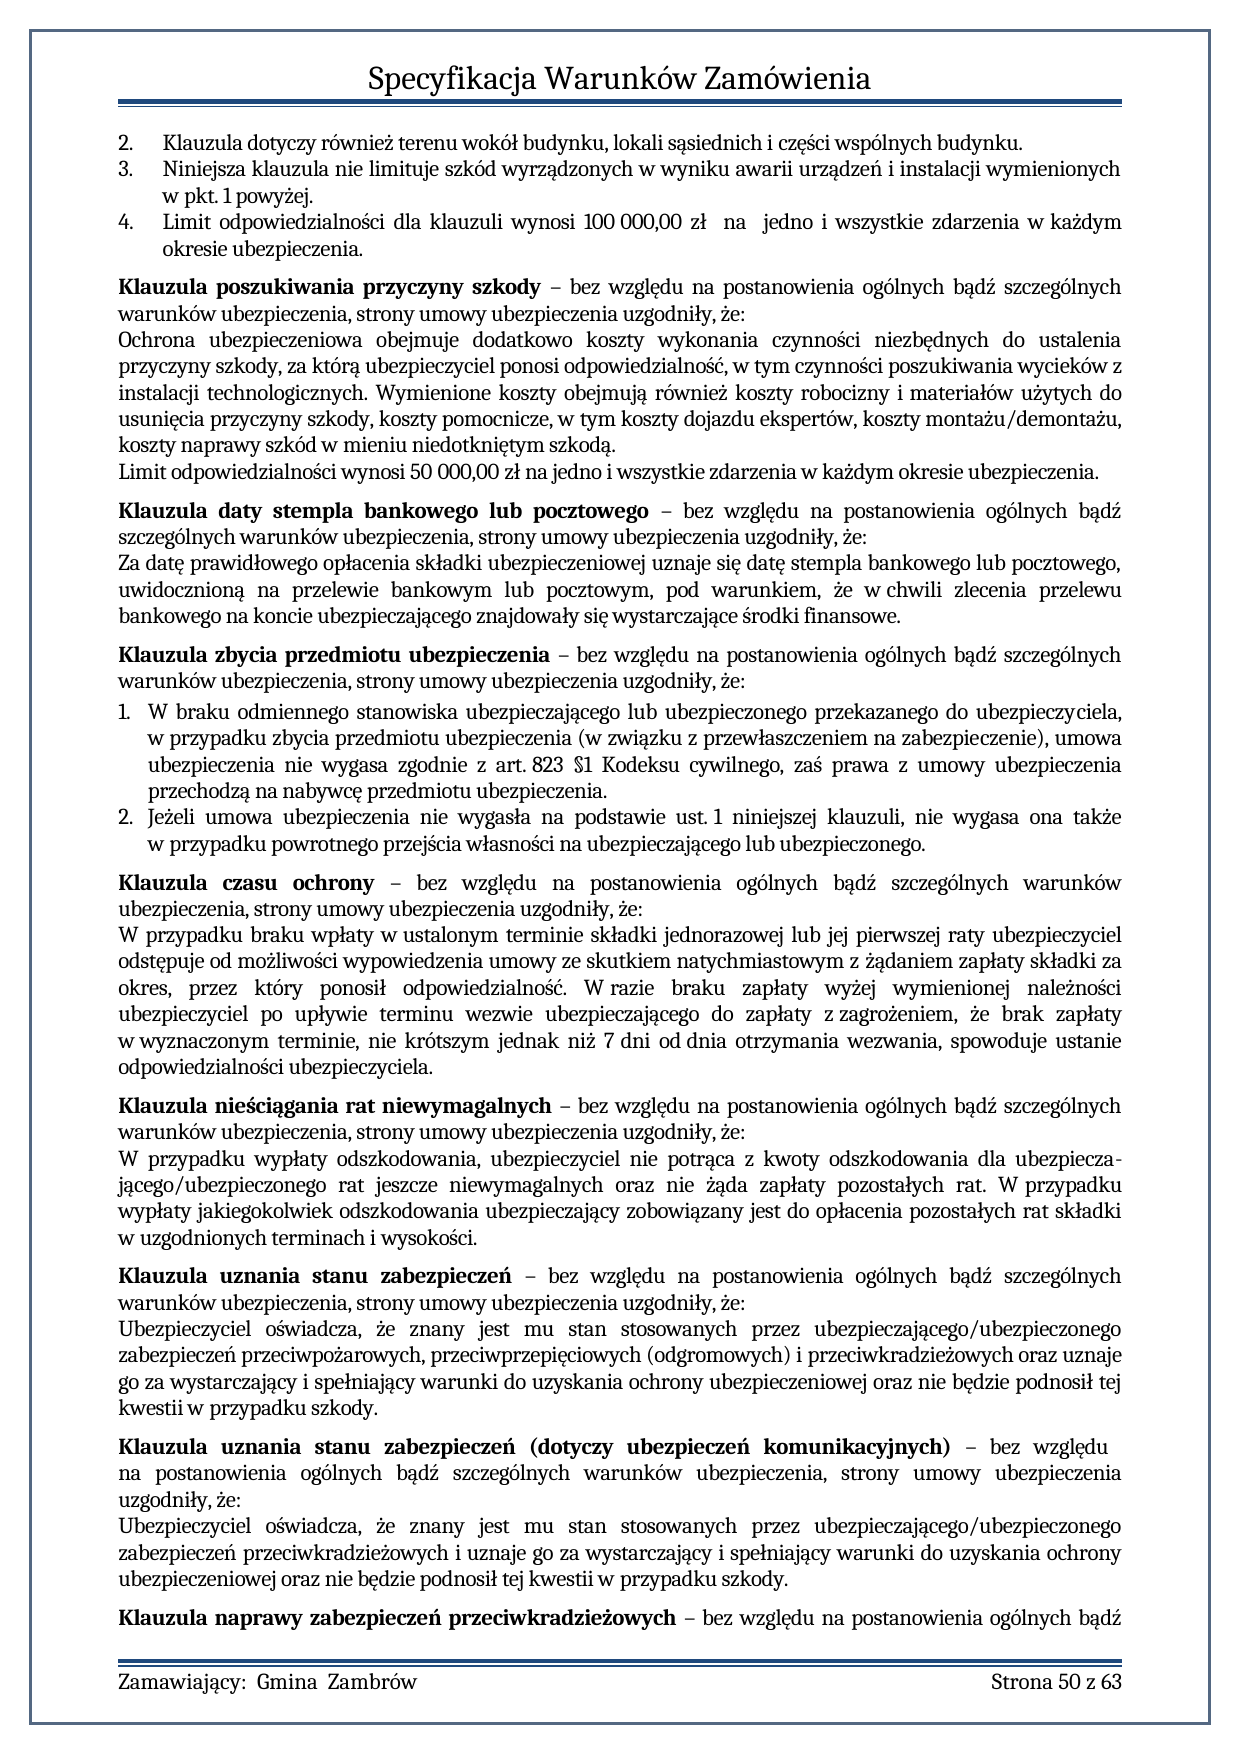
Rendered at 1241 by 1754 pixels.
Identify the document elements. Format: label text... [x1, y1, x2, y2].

text Klauzula nieściągania rat niewymagalnych – bez względu na postanowienia ogólnych bądź szczególnych warunków ubezpieczenia, strony umowy ubezpieczenia uzgodniły, że: [118, 1093, 1122, 1145]
list Klauzula dotyczy również terenu wokół budynku, lokali sąsiednich i części wspólnych budynku. [118, 130, 1122, 156]
list Limit odpowiedzialności dla klauzuli wynosi 100 000,00 zł na jedno i wszystkie zdarzenia w każdym okresie ubezpieczenia. [118, 209, 1122, 262]
text W przypadku wypłaty odszkodowania, ubezpieczyciel nie potrąca z kwoty odszkodowania dla ubezpieczającego/ubezpieczonego rat jeszcze niewymagalnych oraz nie żąda zapłaty pozostałych rat. W przypadku wypłaty jakiegokolwiek odszkodowania ubezpieczający zobowiązany jest do opłacenia pozostałych rat składki w uzgodnionych terminach i wysokości. [118, 1145, 1122, 1251]
text Klauzula daty stempla bankowego lub pocztowego – bez względu na postanowienia ogólnych bądź szczególnych warunków ubezpieczenia, strony umowy ubezpieczenia uzgodniły, że: [118, 497, 1122, 550]
list Jeżeli umowa ubezpieczenia nie wygasła na podstawie ust. 1 niniejszej klauzuli, nie wygasa ona także w przypadku powrotnego przejścia własności na ubezpieczającego lub ubezpieczonego. [118, 804, 1122, 857]
text Klauzula uznania stanu zabezpieczeń (dotyczy ubezpieczeń komunikacyjnych) – bez względu na postanowienia ogólnych bądź szczególnych warunków ubezpieczenia, strony umowy ubezpieczenia uzgodniły, że: [118, 1434, 1122, 1513]
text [118, 1604, 1122, 1631]
list W braku odmiennego stanowiska ubezpieczającego lub ubezpieczonego przekazanego do ubezpieczyciela, w przypadku zbycia przedmiotu ubezpieczenia (w związku z przewłaszczeniem na zabezpieczenie), umowa ubezpieczenia nie wygasa zgodnie z art. 823 §1 Kodeksu cywilnego, zaś prawa z umowy ubezpieczenia przechodzą na nabywcę przedmiotu ubezpieczenia. [118, 699, 1122, 804]
list Niniejsza klauzula nie limituje szkód wyrządzonych w wyniku awarii urządzeń i instalacji wymienionych w pkt. 1 powyżej. [118, 156, 1122, 209]
text Limit odpowiedzialności wynosi 50 000,00 zł na jedno i wszystkie zdarzenia w każdym okresie ubezpieczenia. [118, 459, 1122, 485]
text Ochrona ubezpieczeniowa obejmuje dodatkowo koszty wykonania czynności niezbędnych do ustalenia przyczyny szkody, za którą ubezpieczyciel ponosi odpowiedzialność, w tym czynności poszukiwania wycieków z instalacji technologicznych. Wymienione koszty obejmują również koszty robocizny i materiałów użytych do usunięcia przyczyny szkody, koszty pomocnicze, w tym koszty dojazdu ekspertów, koszty montażu/demontażu, koszty naprawy szkód w mieniu niedotkniętym szkodą. [118, 327, 1122, 459]
text Ubezpieczyciel oświadcza, że znany jest mu stan stosowanych przez ubezpieczającego/ubezpieczonego zabezpieczeń przeciwpożarowych, przeciwprzepięciowych (odgromowych) i przeciwkradzieżowych oraz uznaje go za wystarczający i spełniający warunki do uzyskania ochrony ubezpieczeniowej oraz nie będzie podnosił tej kwestii w przypadku szkody. [118, 1316, 1122, 1421]
text Klauzula czasu ochrony – bez względu na postanowienia ogólnych bądź szczególnych warunków ubezpieczenia, strony umowy ubezpieczenia uzgodniły, że: [118, 869, 1122, 922]
text Klauzula uznania stanu zabezpieczeń – bez względu na postanowienia ogólnych bądź szczególnych warunków ubezpieczenia, strony umowy ubezpieczenia uzgodniły, że: [118, 1263, 1122, 1316]
text Klauzula zbycia przedmiotu ubezpieczenia – bez względu na postanowienia ogólnych bądź szczególnych warunków ubezpieczenia, strony umowy ubezpieczenia uzgodniły, że: [118, 642, 1122, 694]
text Klauzula poszukiwania przyczyny szkody – bez względu na postanowienia ogólnych bądź szczególnych warunków ubezpieczenia, strony umowy ubezpieczenia uzgodniły, że: [118, 274, 1122, 327]
text Ubezpieczyciel oświadcza, że znany jest mu stan stosowanych przez ubezpieczającego/ubezpieczonego zabezpieczeń przeciwkradzieżowych i uznaje go za wystarczający i spełniający warunki do uzyskania ochrony ubezpieczeniowej oraz nie będzie podnosił tej kwestii w przypadku szkody. [118, 1513, 1122, 1592]
text Za datę prawidłowego opłacenia składki ubezpieczeniowej uznaje się datę stempla bankowego lub pocztowego, uwidocznioną na przelewie bankowym lub pocztowym, pod warunkiem, że w chwili zlecenia przelewu bankowego na koncie ubezpieczającego znajdowały się wystarczające środki finansowe. [118, 550, 1122, 629]
text W przypadku braku wpłaty w ustalonym terminie składki jednorazowej lub jej pierwszej raty ubezpieczyciel odstępuje od możliwości wypowiedzenia umowy ze skutkiem natychmiastowym z żądaniem zapłaty składki za okres, przez który ponosił odpowiedzialność. W razie braku zapłaty wyżej wymienionej należności ubezpieczyciel po upływie terminu wezwie ubezpieczającego do zapłaty z zagrożeniem, że brak zapłaty w wyznaczonym terminie, nie krótszym jednak niż 7 dni od dnia otrzymania wezwania, spowoduje ustanie odpowiedzialności ubezpieczyciela. [118, 922, 1122, 1080]
